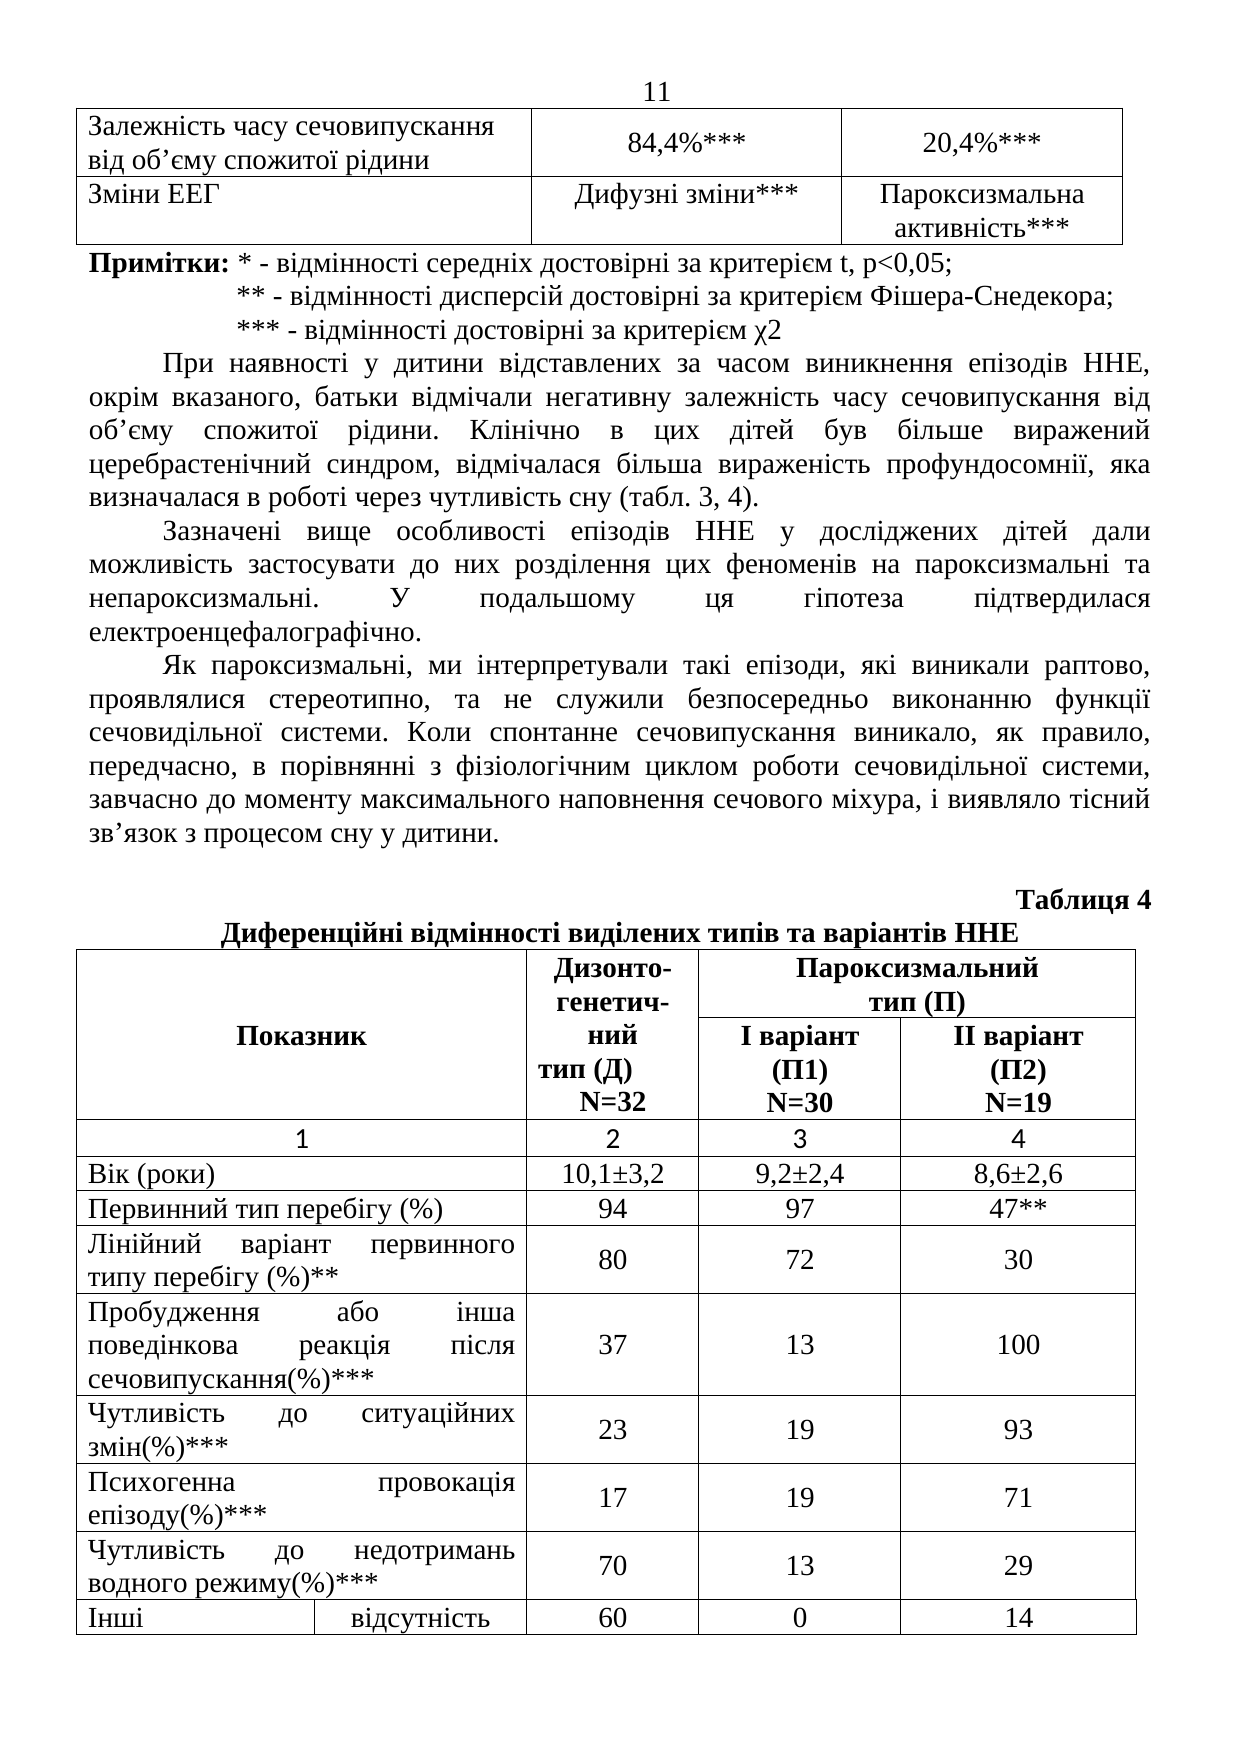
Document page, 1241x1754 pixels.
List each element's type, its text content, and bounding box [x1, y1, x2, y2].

table_cell 23 [527, 1396, 698, 1463]
table_cell Лінійний варіант первинного типу перебігу (%)** [77, 1226, 526, 1293]
table_header Показник [77, 950, 526, 1119]
table_cell 30 [901, 1226, 1135, 1293]
table_cell Пароксизмальна активність*** [842, 177, 1122, 244]
table_cell 13 [699, 1532, 900, 1599]
table_cell 72 [699, 1226, 900, 1293]
text ** - відмінності дисперсій достовірні за критерієм Фішера-Снедекора; [162, 278, 1152, 312]
text Зазначені вище особливості епізодів ННЕ у досліджених дітей дали можливість застосувати до них розділення цих феноменів на пароксизмальні та непароксизмальні. У подальшому ця гіпотеза підтвердилася електроенцефалографічно. [89, 513, 1152, 647]
table_cell 93 [901, 1396, 1135, 1463]
text Як пароксизмальні, ми інтерпретували такі епізоди, які виникали раптово, проявлялися стереотипно, та не служили безпосередньо виконанню функції сечовидільної системи. Коли спонтанне сечовипускання виникало, як правило, передчасно, в порівнянні з фізіологічним циклом роботи сечовидільної системи, завчасно до моменту максимального наповнення сечового міхура, і виявляло тісний зв’язок з процесом сну у дитини. [89, 647, 1152, 848]
table_cell 19 [699, 1464, 900, 1531]
table_cell Чутливість до недотримань водного режиму(%)*** [77, 1532, 526, 1599]
table_cell 8,6±2,6 [901, 1157, 1135, 1190]
table_cell 37 [527, 1294, 698, 1394]
table_cell 4 [901, 1120, 1135, 1156]
table_cell II варіант (П2) N=19 [901, 1018, 1135, 1119]
table_cell 14 [901, 1600, 1136, 1633]
table_cell Первинний тип перебігу (%) [77, 1191, 526, 1225]
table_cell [77, 1600, 314, 1633]
table_cell Пробудження або інша поведінкова реакція після сечовипускання(%)*** [77, 1294, 526, 1394]
table_cell 29 [901, 1532, 1135, 1599]
text Примітки: * - відмінності середніх достовірні за критерієм t, p<0,05; [89, 245, 1152, 278]
table_cell Чутливість до ситуаційних змін(%)*** [77, 1396, 526, 1463]
table_cell 13 [699, 1294, 900, 1394]
table_cell 9,2±2,4 [699, 1157, 900, 1190]
table_cell 3 [699, 1120, 900, 1156]
table_cell 17 [527, 1464, 698, 1531]
table_cell відсутність [315, 1600, 526, 1633]
table_header Дизонто- генетич-ний тип (Д) N=32 [527, 950, 698, 1119]
table_cell 60 [527, 1600, 698, 1633]
table_cell 19 [699, 1396, 900, 1463]
table_cell 1 [77, 1120, 526, 1156]
text *** - відмінності достовірні за критерієм χ2 [162, 312, 1152, 345]
table_cell 100 [901, 1294, 1135, 1394]
text Таблиця 4 [89, 882, 1152, 916]
table_cell 70 [527, 1532, 698, 1599]
table_cell 94 [527, 1191, 698, 1225]
table_cell 84,4%*** [532, 109, 841, 176]
table_cell Зміни ЕЕГ [77, 177, 531, 244]
table_cell Дифузні зміни*** [532, 177, 841, 244]
table_cell Залежність часу сечовипускання від об’єму спожитої рідини [77, 109, 531, 176]
table_cell 71 [901, 1464, 1135, 1531]
text Диференційні відмінності виділених типів та варіантів ННЕ [89, 916, 1152, 949]
table_cell 80 [527, 1226, 698, 1293]
text При наявності у дитини відставлених за часом виникнення епізодів ННЕ, окрім вказаного, батьки відмічали негативну залежність часу сечовипускання від об’єму спожитої рідини. Клінічно в цих дітей був більше виражений церебрастенічний синдром, відмічалася більша вираженість профундосомнії, яка визначалася в роботі через чутливість сну (табл. 3, 4). [89, 345, 1152, 513]
table_header Пароксизмальний тип (П) [699, 950, 1135, 1017]
table_cell 20,4%*** [842, 109, 1122, 176]
table_cell 47** [901, 1191, 1135, 1225]
table_cell Вік (роки) [77, 1157, 526, 1190]
table_cell 2 [527, 1120, 698, 1156]
table_cell 0 [699, 1600, 900, 1633]
table_cell Психогенна провокація епізоду(%)*** [77, 1464, 526, 1531]
table_cell I варіант (П1) N=30 [699, 1018, 900, 1119]
table_cell 10,1±3,2 [527, 1157, 698, 1190]
table_cell 97 [699, 1191, 900, 1225]
